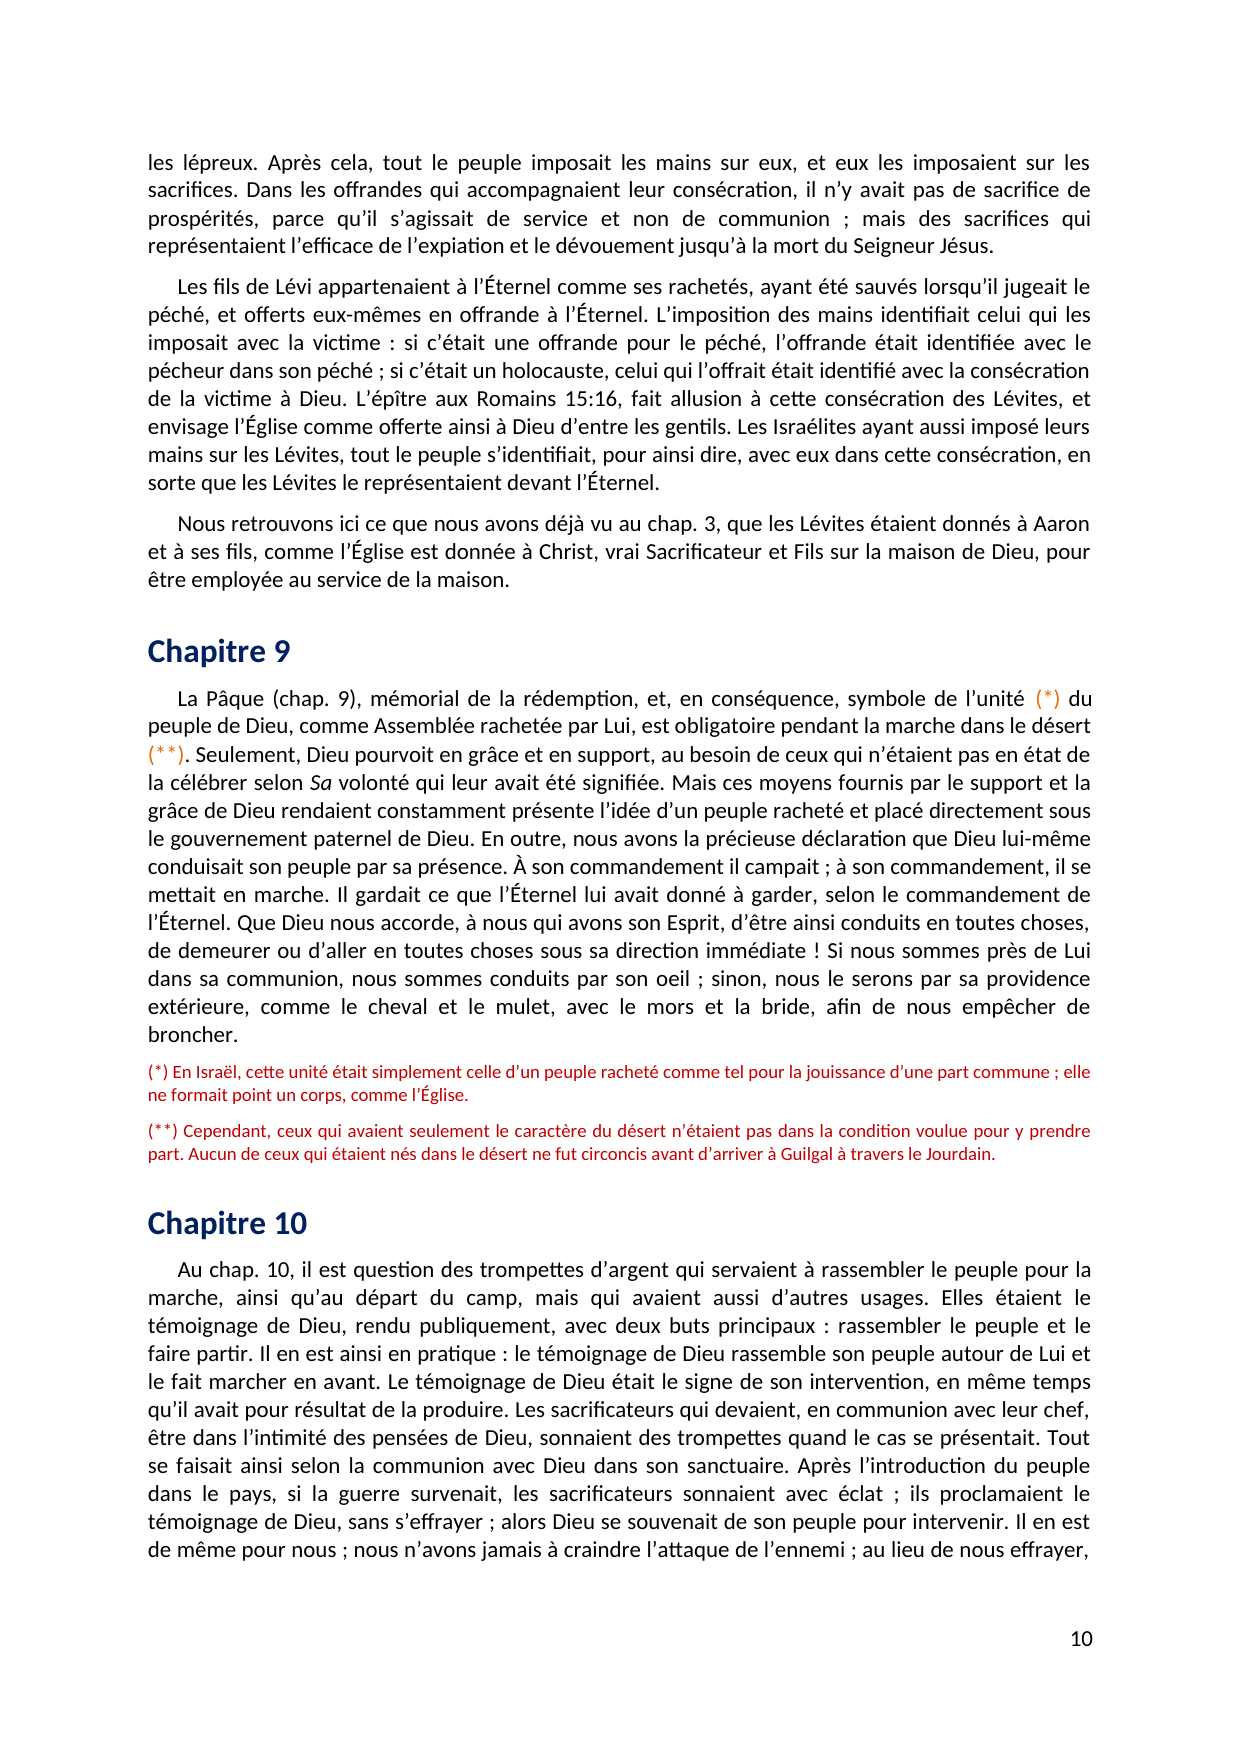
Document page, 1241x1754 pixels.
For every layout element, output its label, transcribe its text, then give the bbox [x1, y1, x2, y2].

subtitle Chapitre 9 [148, 630, 1093, 671]
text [148, 1255, 1093, 1563]
subtitle Chapitre 10 [148, 1202, 1093, 1243]
text Nous retrouvons ici ce que nous avons déjà vu au chap. 3, que les Lévites étaient donnés à Aaron et à ses fils, comme l’Église est donnée à Christ, vrai Sacrificateur et Fils sur la maison de Dieu, pour être employée au service de la maison. [148, 509, 1093, 593]
text Les fils de Lévi appartenaient à l’Éternel comme ses rachetés, ayant été sauvés lorsqu’il jugeait le péché, et offerts eux-mêmes en offrande à l’Éternel. L’imposition des mains identifiait celui qui les imposait avec la victime : si c’était une offrande pour le péché, l’offrande était identifiée avec le pécheur dans son péché ; si c’était un holocauste, celui qui l’offrait était identifié avec la consécration de la victime à Dieu. L’épître aux Romains 15:16, fait allusion à cette consécration des Lévites, et envisage l’Église comme offerte ainsi à Dieu d’entre les gentils. Les Israélites ayant aussi imposé leurs mains sur les Lévites, tout le peuple s’identifiait, pour ainsi dire, avec eux dans cette consécration, en sorte que les Lévites le représentaient devant l’Éternel. [148, 272, 1093, 496]
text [148, 148, 1093, 260]
text (**) Cependant, ceux qui avaient seulement le caractère du désert n’étaient pas dans la condition voulue pour y prendre part. Aucun de ceux qui étaient nés dans le désert ne fut circoncis avant d’arriver à Guilgal à travers le Jourdain. [148, 1119, 1093, 1164]
text La Pâque (chap. 9), mémorial de la rédemption, et, en conséquence, symbole de l’unité (*) du peuple de Dieu, comme Assemblée rachetée par Lui, est obligatoire pendant la marche dans le désert (**). Seulement, Dieu pourvoit en grâce et en support, au besoin de ceux qui n’étaient pas en état de la célébrer selon Sa volonté qui leur avait été signifiée. Mais ces moyens fournis par le support et la grâce de Dieu rendaient constamment présente l’idée d’un peuple racheté et placé directement sous le gouvernement paternel de Dieu. En outre, nous avons la précieuse déclaration que Dieu lui-même conduisait son peuple par sa présence. À son commandement il campait ; à son commandement, il se mettait en marche. Il gardait ce que l’Éternel lui avait donné à garder, selon le commandement de l’Éternel. Que Dieu nous accorde, à nous qui avons son Esprit, d’être ainsi conduits en toutes choses, de demeurer ou d’aller en toutes choses sous sa direction immédiate ! Si nous sommes près de Lui dans sa communion, nous sommes conduits par son oeil ; sinon, nous le serons par sa providence extérieure, comme le cheval et le mulet, avec le mors et la bride, afin de nous empêcher de broncher. [148, 684, 1093, 1048]
text (*) En Israël, cette unité était simplement celle d’un peuple racheté comme tel pour la jouissance d’une part commune ; elle ne formait point un corps, comme l’Église. [148, 1060, 1093, 1106]
